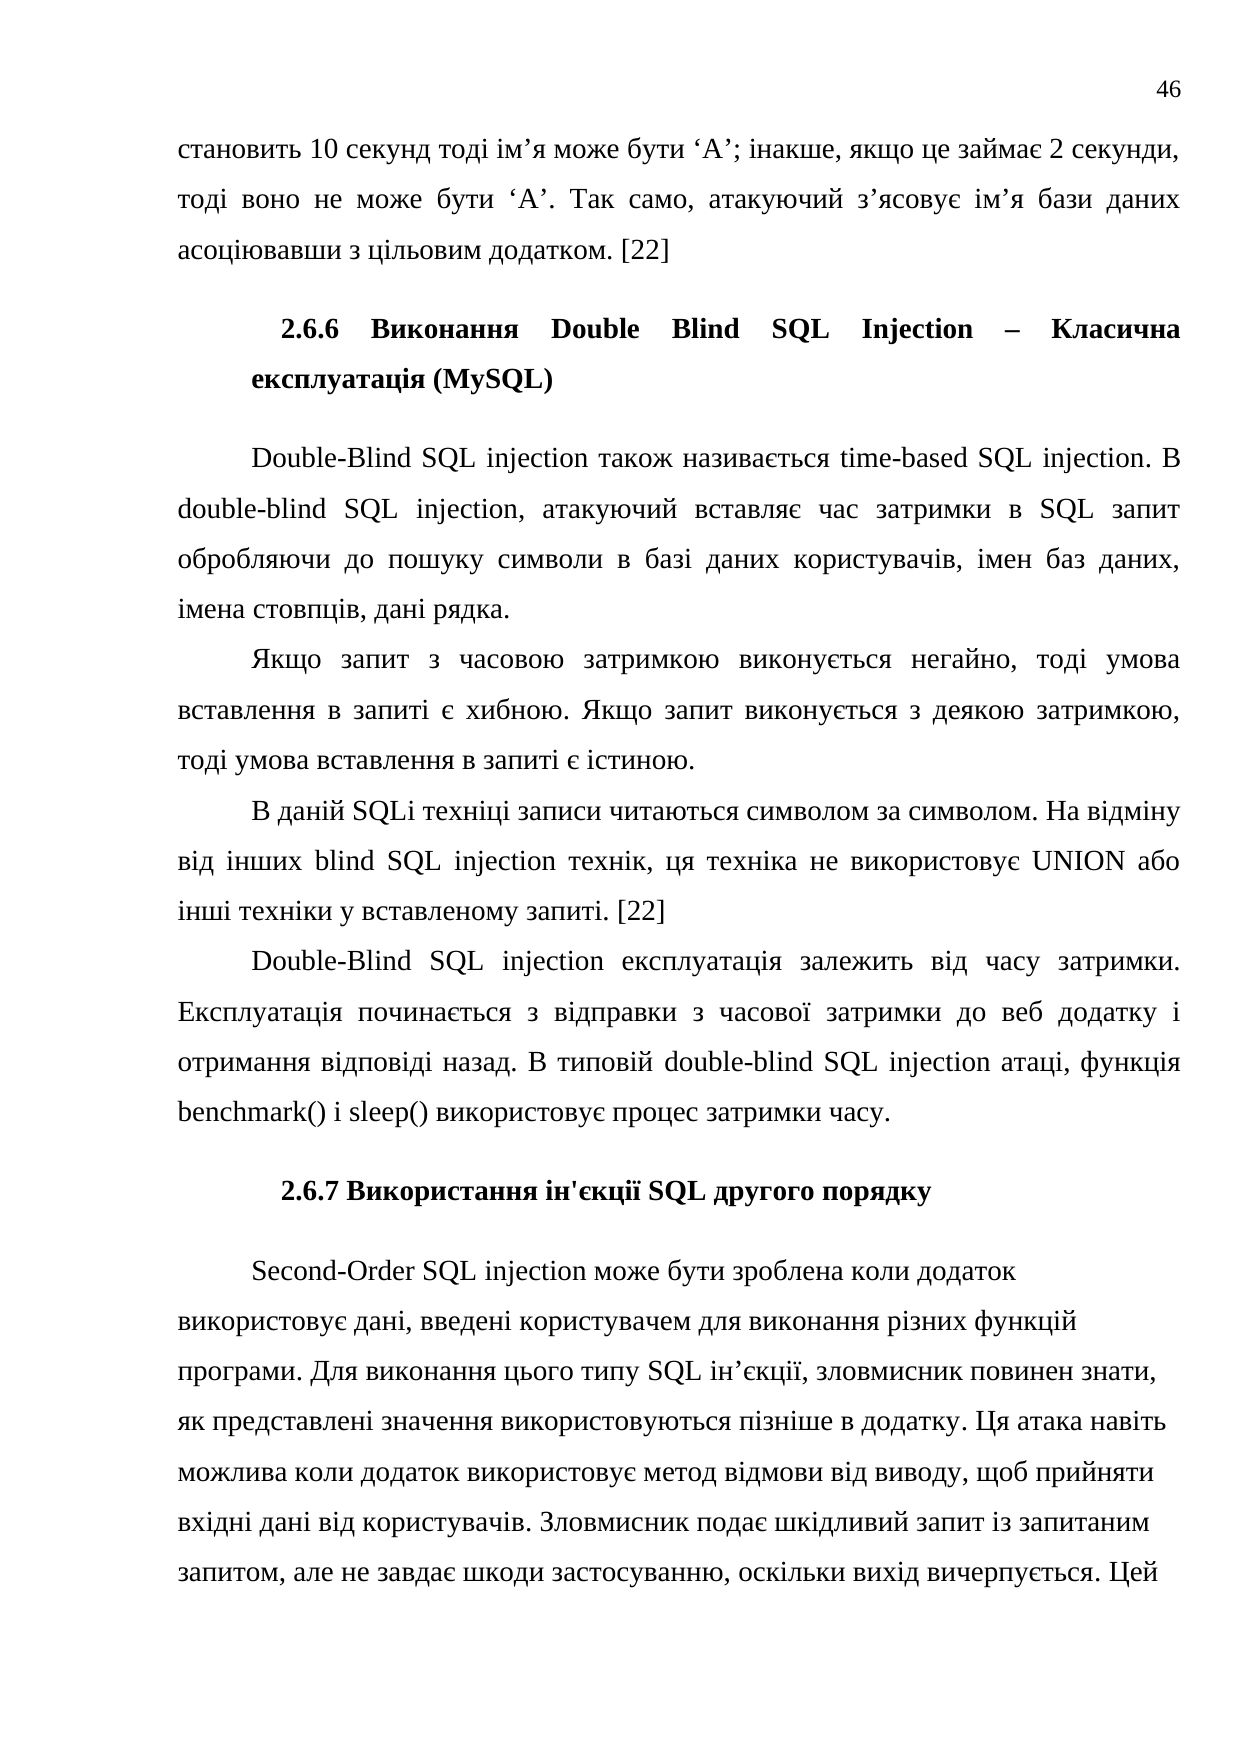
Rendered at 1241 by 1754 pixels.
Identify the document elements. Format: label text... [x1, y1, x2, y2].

subtitle 2.6.6 Виконання Double Blind SQL Injection – Класична експлуатація (MySQL) [251, 311, 1181, 395]
text Double-Blind SQL injection також називається time-based SQL injection. В double-blind SQL injection, атакуючий вставляє час затримки в SQL запит обробляючи до пошуку символи в базі даних користувачів, імен баз даних, імена стовпців, дані рядка. [177, 440, 1181, 625]
subtitle 2.6.7 Використання ін'єкції SQL другого порядку [251, 1173, 1181, 1207]
text Якщо запит з часовою затримкою виконується негайно, тоді умова вставлення в запиті є хибною. Якщо запит виконується з деякою затримкою, тоді умова вставлення в запиті є істиною. [177, 642, 1181, 776]
text В даній SQLi техніці записи читаються символом за символом. На відміну від інших blind SQL injection технік, ця техніка не використовує UNION або інші техніки у вставленому запиті. [22] [177, 793, 1181, 927]
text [177, 1253, 1181, 1588]
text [177, 131, 1181, 266]
text Double-Blind SQL injection експлуатація залежить від часу затримки. Експлуатація починається з відправки з часової затримки до веб додатку і отримання відповіді назад. В типовій double-blind SQL injection атаці, функція benchmark() і sleep() використовує процес затримки часу. [177, 943, 1181, 1128]
